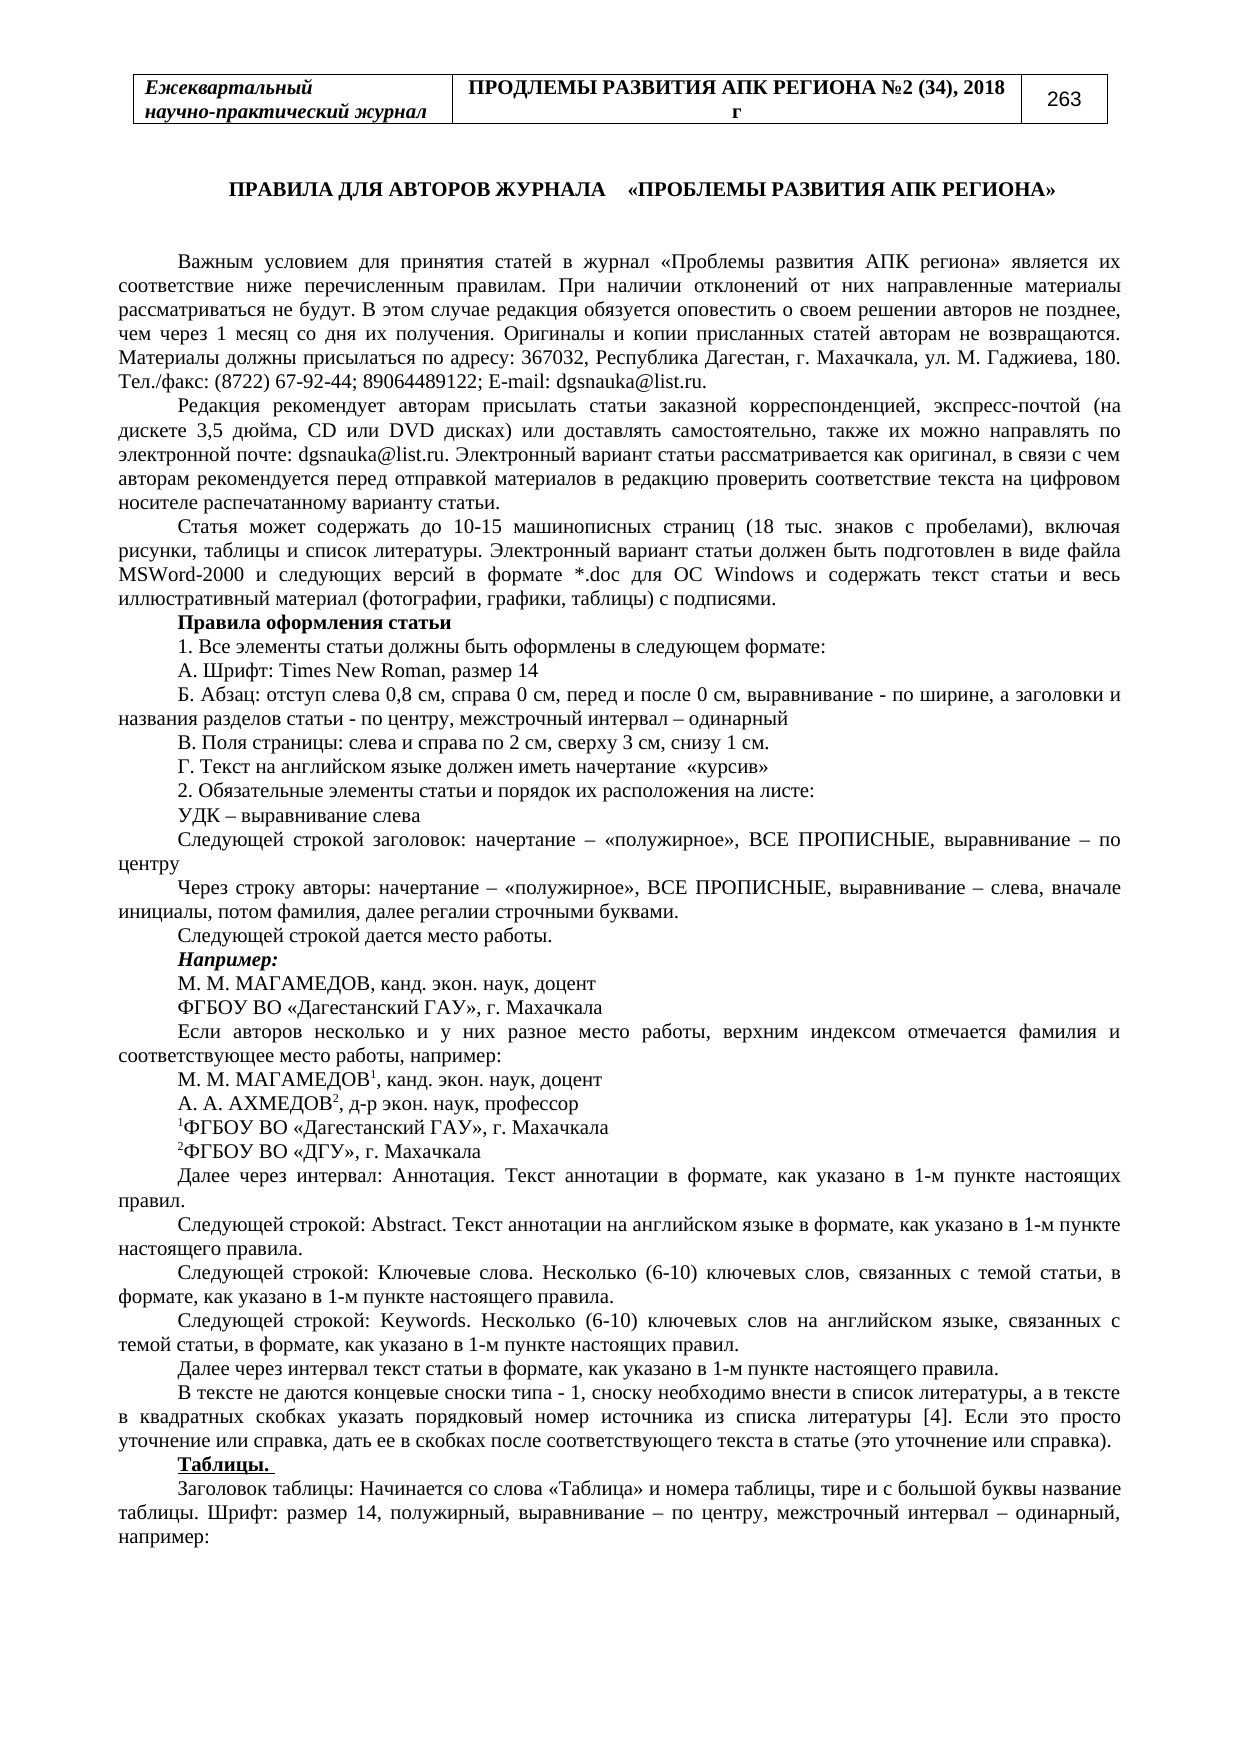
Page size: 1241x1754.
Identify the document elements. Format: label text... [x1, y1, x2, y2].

text ПРАВИЛА ДЛЯ АВТОРОВ ЖУРНАЛА «ПРОБЛЕМЫ РАЗВИТИЯ АПК РЕГИОНА» [118, 177, 1122, 201]
text Если авторов несколько и у них разное место работы, верхним индексом отмечается фамилия и соответствующее место работы, например: [118, 1019, 1122, 1067]
text Редакция рекомендует авторам присылать статьи заказной корреспонденцией, экспресс-почтой (на дискете 3,5 дюйма, CD или DVD дисках) или доставлять самостоятельно, также их можно направлять по электронной почте: dgsnauka@list.ru. Электронный вариант статьи рассматривается как оригинал, в связи с чем авторам рекомендуется перед отправкой материалов в редакцию проверить соответствие текста на цифровом носителе распечатанному варианту статьи. [118, 393, 1122, 514]
text 1ФГБОУ ВО «Дагестанский ГАУ», г. Махачкала [118, 1115, 1122, 1139]
text А. Шрифт: Times New Roman, размер 14 [118, 658, 1122, 682]
text Следующей строкой: Ключевые слова. Несколько (6-10) ключевых слов, связанных с темой статьи, в формате, как указано в 1-м пункте настоящего правила. [118, 1260, 1122, 1308]
text УДК – выравнивание слева [118, 802, 1122, 827]
text Например: [118, 947, 1122, 971]
text Г. Текст на английском языке должен иметь начертание «курсив» [118, 754, 1122, 778]
text Следующей строкой дается место работы. [118, 923, 1122, 947]
text Б. Абзац: отступ слева 0,8 см, справа 0 см, перед и после 0 см, выравнивание - по ширине, а заголовки и названия разделов статьи - по центру, межстрочный интервал – одинарный [118, 682, 1122, 730]
text В тексте не даются концевые сноски типа - 1, сноску необходимо внести в список литературы, а в тексте в квадратных скобках указать порядковый номер источника из списка литературы [4]. Если это просто уточнение или справка, дать ее в скобках после соответствующего текста в статье (это уточнение или справка). [118, 1380, 1122, 1452]
text Статья может содержать до 10-15 машинописных страниц (18 тыс. знаков с пробелами), включая рисунки, таблицы и список литературы. Электронный вариант статьи должен быть подготовлен в виде файла MSWord-2000 и следующих версий в формате *.doc для ОС Windows и содержать текст статьи и весь иллюстративный материал (фотографии, графики, таблицы) с подписями. [118, 514, 1122, 610]
text Таблицы. [118, 1452, 1122, 1476]
text Далее через интервал: Аннотация. Текст аннотации в формате, как указано в 1-м пункте настоящих правил. [118, 1163, 1122, 1212]
text М. М. МАГАМЕДОВ, канд. экон. наук, доцент [118, 971, 1122, 995]
text 2ФГБОУ ВО «ДГУ», г. Махачкала [118, 1139, 1122, 1163]
text Далее через интервал текст статьи в формате, как указано в 1-м пункте настоящего правила. [118, 1356, 1122, 1380]
text 1. Все элементы статьи должны быть оформлены в следующем формате: [118, 634, 1122, 658]
text Следующей строкой заголовок: начертание – «полужирное», ВСЕ ПРОПИСНЫЕ, выравнивание – по центру [118, 827, 1122, 875]
text Важным условием для принятия статей в журнал «Проблемы развития АПК региона» является их соответствие ниже перечисленным правилам. При наличии отклонений от них направленные материалы рассматриваться не будут. В этом случае редакция обязуется оповестить о своем решении авторов не позднее, чем через 1 месяц со дня их получения. Оригиналы и копии присланных статей авторам не возвращаются. Материалы должны присылаться по адресу: 367032, Республика Дагестан, г. Махачкала, ул. М. Гаджиева, 180. Тел./факс: (8722) 67-92-44; 89064489122; E-mail: dgsnauka@list.ru. [118, 249, 1122, 393]
text В. Поля страницы: слева и справа по 2 см, сверху 3 см, снизу 1 см. [118, 730, 1122, 754]
text 2. Обязательные элементы статьи и порядок их расположения на листе: [118, 778, 1122, 802]
text Правила оформления статьи [118, 610, 1122, 634]
text Следующей строкой: Abstract. Текст аннотации на английском языке в формате, как указано в 1-м пункте настоящего правила. [118, 1212, 1122, 1260]
text ФГБОУ ВО «Дагестанский ГАУ», г. Махачкала [118, 995, 1122, 1019]
text Заголовок таблицы: Начинается со слова «Таблица» и номера таблицы, тире и с большой буквы название таблицы. Шрифт: размер 14, полужирный, выравнивание – по центру, межстрочный интервал – одинарный, например: [118, 1476, 1122, 1548]
text М. М. МАГАМЕДОВ1, канд. экон. наук, доцент [118, 1067, 1122, 1091]
text Через строку авторы: начертание – «полужирное», ВСЕ ПРОПИСНЫЕ, выравнивание – слева, вначале инициалы, потом фамилия, далее регалии строчными буквами. [118, 875, 1122, 923]
text А. А. АХМЕДОВ2, д-р экон. наук, профессор [118, 1091, 1122, 1115]
text Следующей строкой: Keywords. Несколько (6-10) ключевых слов на английском языке, связанных с темой статьи, в формате, как указано в 1-м пункте настоящих правил. [118, 1308, 1122, 1356]
